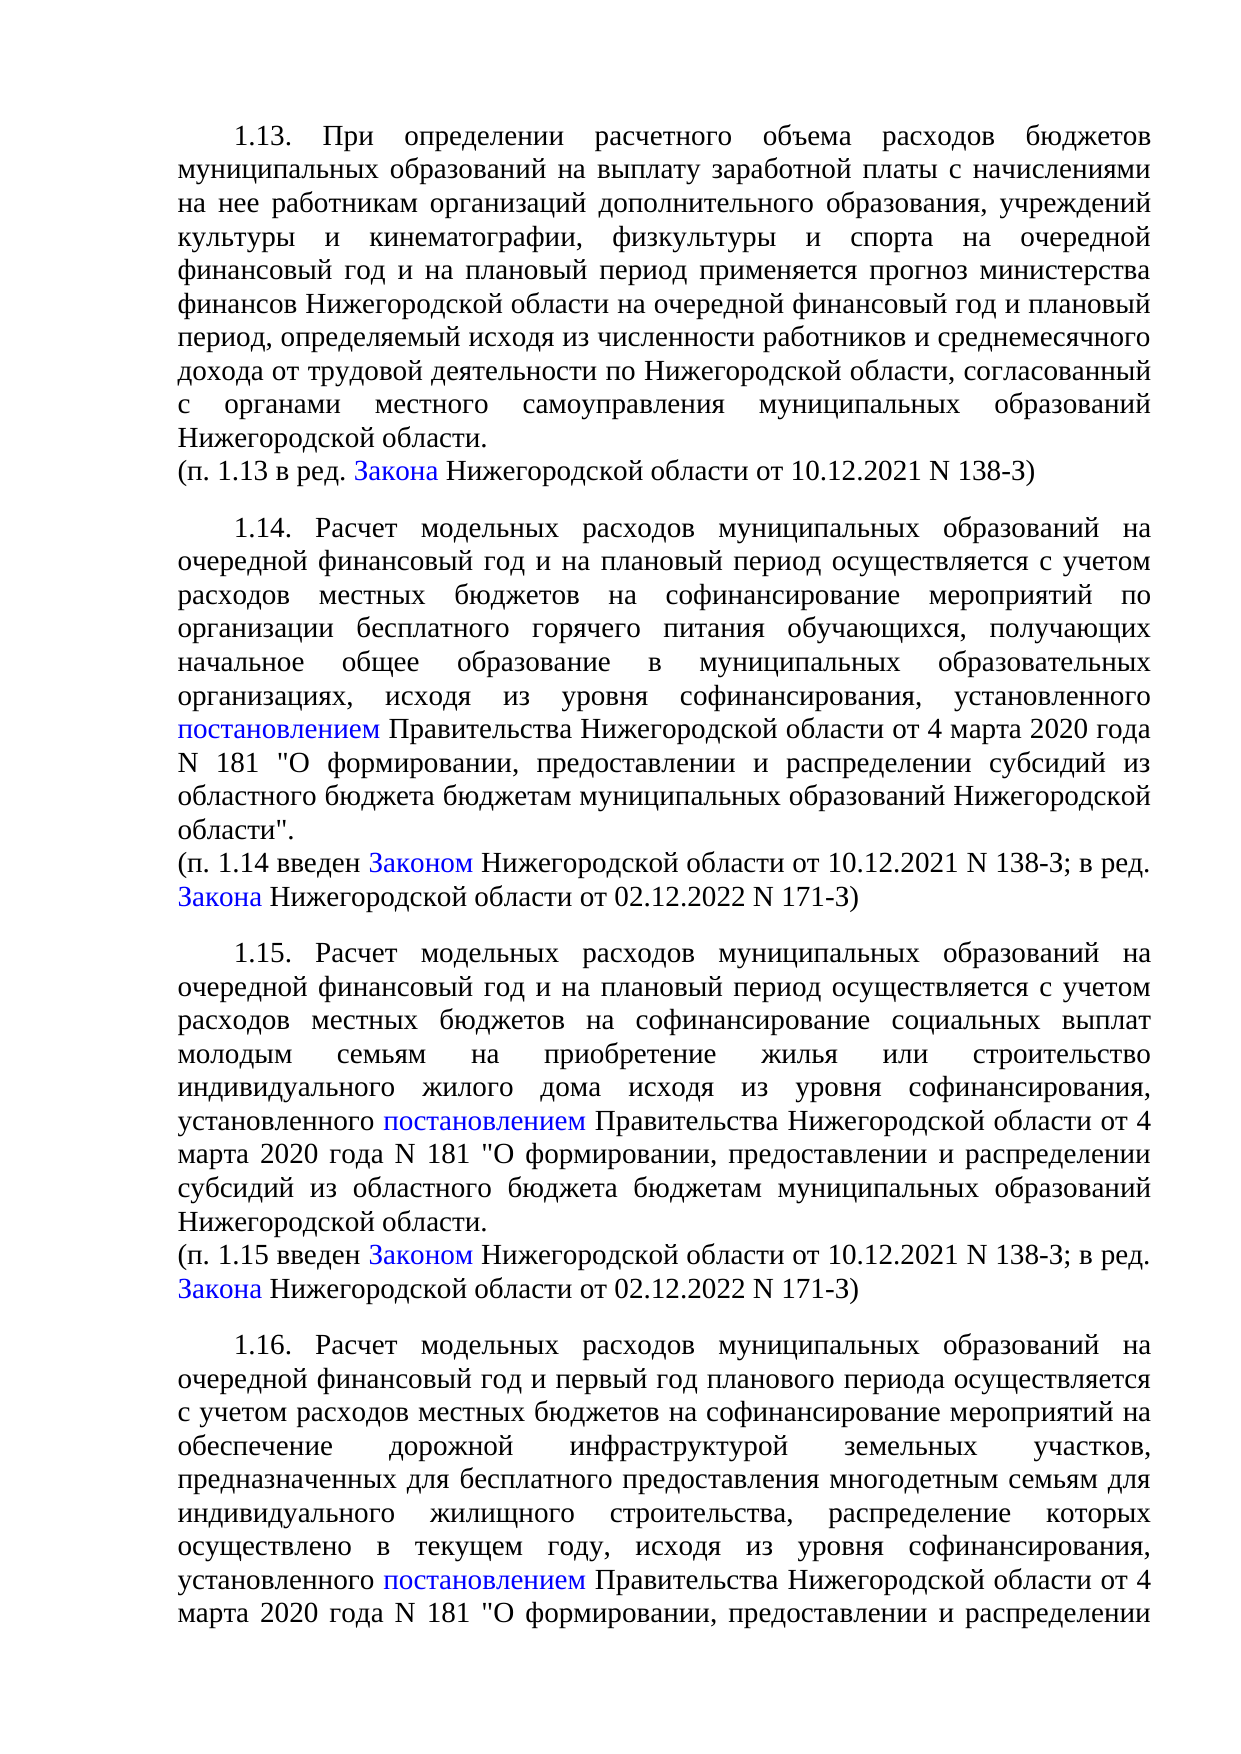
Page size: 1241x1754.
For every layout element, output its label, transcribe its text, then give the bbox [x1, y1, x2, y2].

text 1.15. Расчет модельных расходов муниципальных образований на очередной финансовый год и на плановый период осуществляется с учетом расходов местных бюджетов на софинансирование социальных выплат молодым семьям на приобретение жилья или строительство индивидуального жилого дома исходя из уровня софинансирования, установленного постановлением Правительства Нижегородской области от 4 марта 2020 года N 181 "О формировании, предоставлении и распределении субсидий из областного бюджета бюджетам муниципальных образований Нижегородской области. [177, 935, 1152, 1237]
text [177, 1327, 1152, 1629]
text (п. 1.14 введен Законом Нижегородской области от 10.12.2021 N 138-З; в ред. Закона Нижегородской области от 02.12.2022 N 171-З) [177, 845, 1152, 912]
text (п. 1.15 введен Законом Нижегородской области от 10.12.2021 N 138-З; в ред. Закона Нижегородской области от 02.12.2022 N 171-З) [177, 1237, 1152, 1304]
text (п. 1.13 в ред. Закона Нижегородской области от 10.12.2021 N 138-З) [177, 453, 1152, 487]
text 1.13. При определении расчетного объема расходов бюджетов муниципальных образований на выплату заработной платы с начислениями на нее работникам организаций дополнительного образования, учреждений культуры и кинематографии, физкультуры и спорта на очередной финансовый год и на плановый период применяется прогноз министерства финансов Нижегородской области на очередной финансовый год и плановый период, определяемый исходя из численности работников и среднемесячного дохода от трудовой деятельности по Нижегородской области, согласованный с органами местного самоуправления муниципальных образований Нижегородской области. [177, 118, 1152, 453]
text 1.14. Расчет модельных расходов муниципальных образований на очередной финансовый год и на плановый период осуществляется с учетом расходов местных бюджетов на софинансирование мероприятий по организации бесплатного горячего питания обучающихся, получающих начальное общее образование в муниципальных образовательных организациях, исходя из уровня софинансирования, установленного постановлением Правительства Нижегородской области от 4 марта 2020 года N 181 "О формировании, предоставлении и распределении субсидий из областного бюджета бюджетам муниципальных образований Нижегородской области". [177, 510, 1152, 845]
